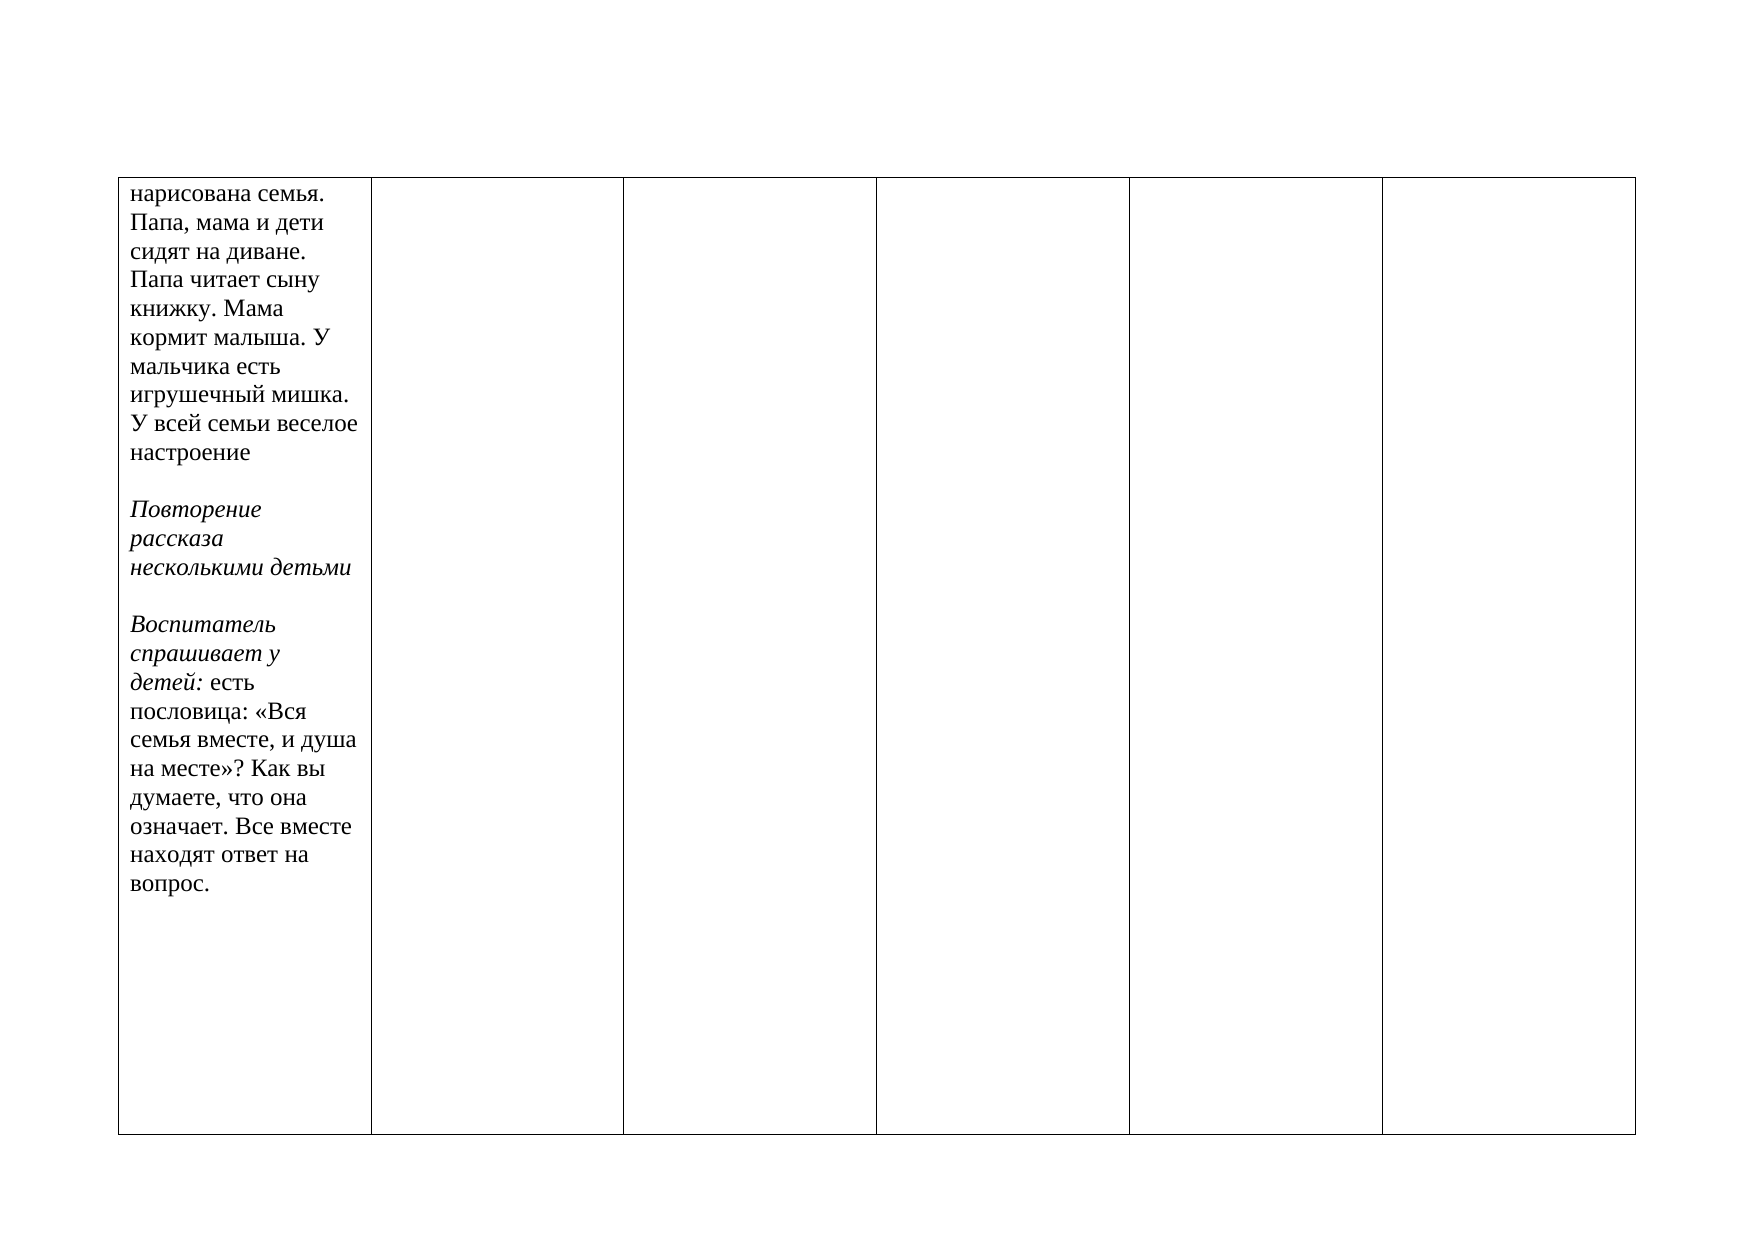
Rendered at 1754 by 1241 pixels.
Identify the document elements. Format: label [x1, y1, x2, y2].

table_cell [624, 178, 876, 1134]
table_cell [877, 178, 1129, 1134]
table_cell [1383, 178, 1635, 1134]
table_cell [119, 178, 371, 1134]
table_cell [1130, 178, 1382, 1134]
table_cell [372, 178, 623, 1134]
